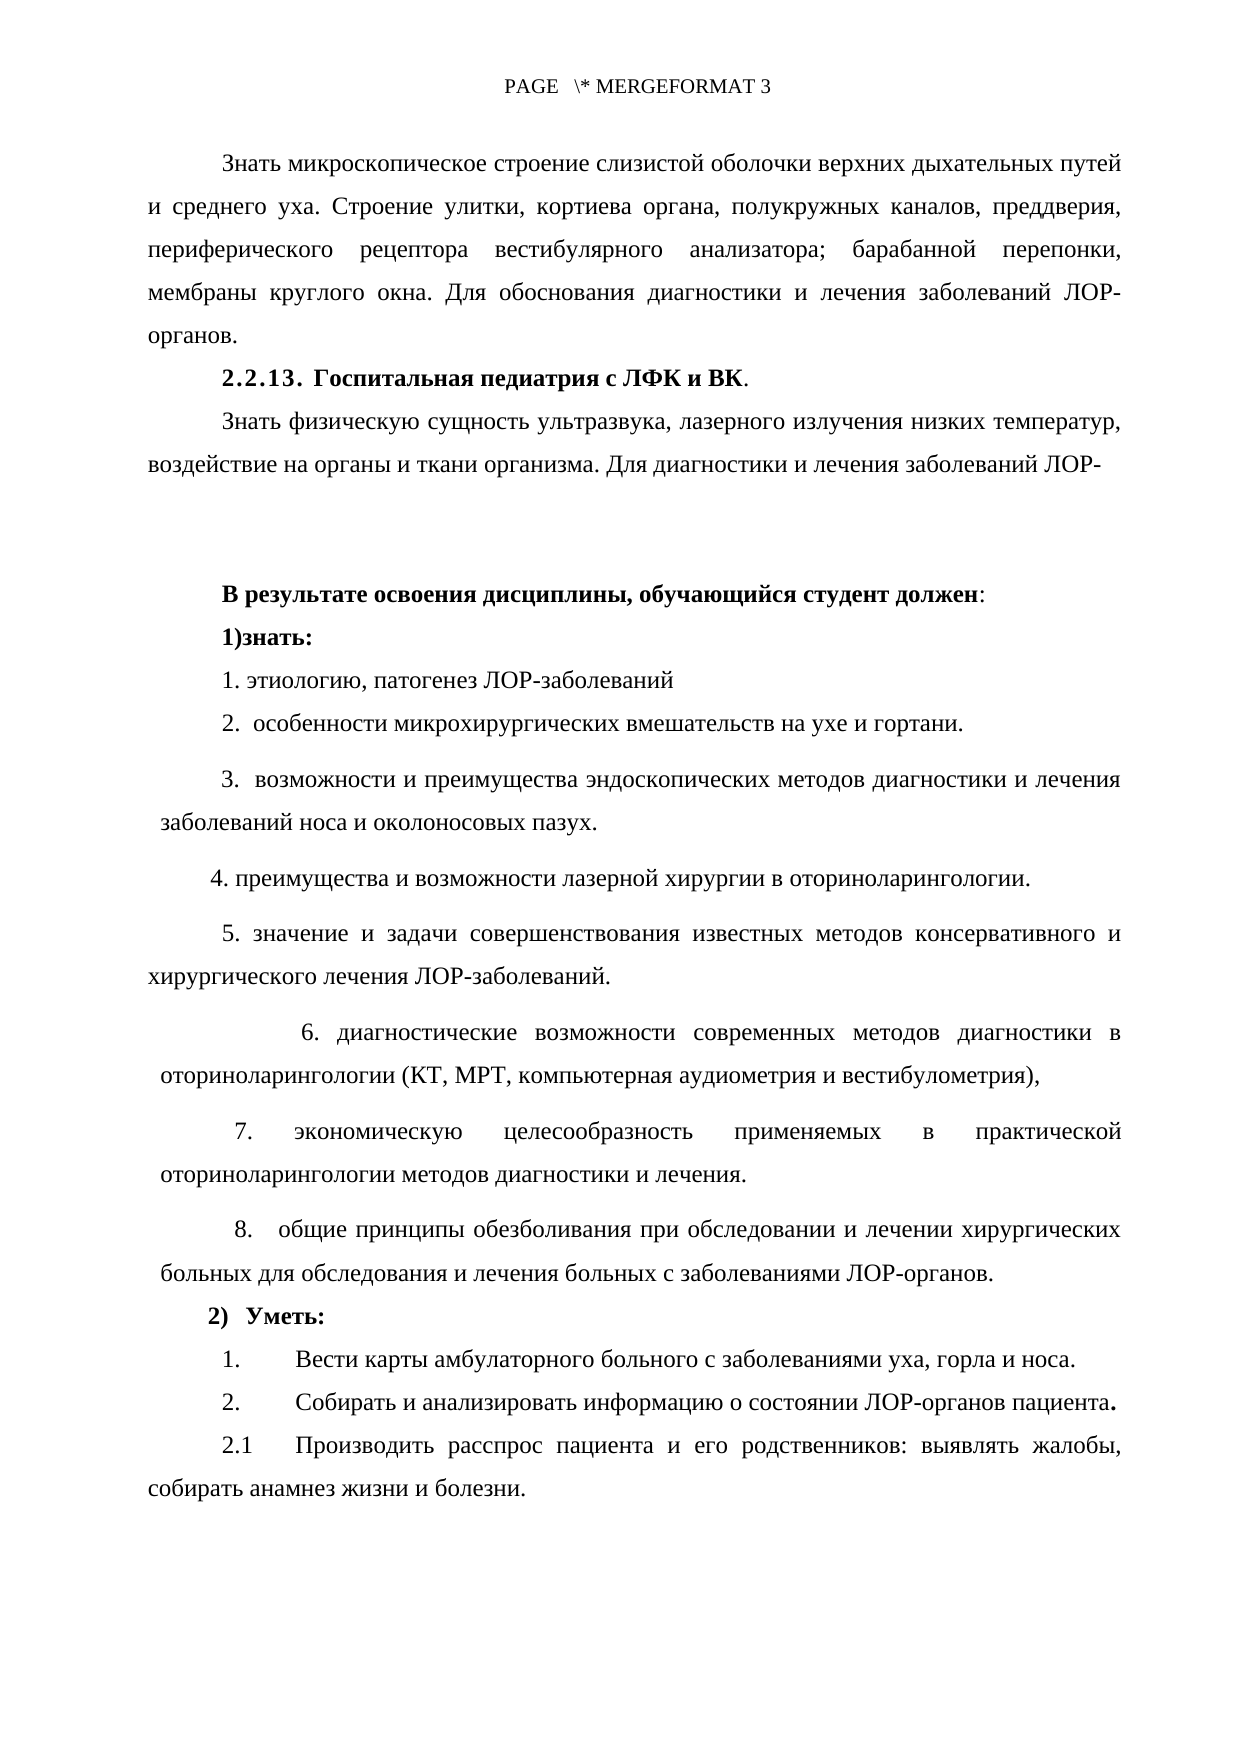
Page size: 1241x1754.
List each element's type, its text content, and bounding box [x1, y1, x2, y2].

list Собирать и анализировать информацию о состоянии ЛОР-органов пациента. [148, 1387, 1122, 1416]
text В результате освоения дисциплины, обучающийся студент должен: [148, 579, 1122, 608]
text 5. значение и задачи совершенствования известных методов консервативного и хирургического лечения ЛОР-заболеваний. [148, 918, 1122, 990]
text 1)знать: [148, 622, 1122, 651]
text 3. возможности и преимущества эндоскопических методов диагностики и лечения заболеваний носа и околоносовых пазух. [160, 764, 1122, 836]
text Знать физическую сущность ультразвука, лазерного излучения низких температур, воздействие на органы и ткани организма. Для диагностики и лечения заболеваний ЛОР- [148, 406, 1122, 478]
list Производить расспрос пациента и его родственников: выявлять жалобы, собирать анамнез жизни и болезни. [148, 1430, 1122, 1502]
text 7. экономическую целесообразность применяемых в практической оториноларингологии методов диагностики и лечения. [160, 1116, 1122, 1188]
text 2.2.13. Госпитальная педиатрия с ЛФК и ВК. [148, 363, 1122, 392]
text 8. общие принципы обезболивания при обследовании и лечении хирургических больных для обследования и лечения больных с заболеваниями ЛОР-органов. [160, 1214, 1122, 1286]
text Знать микроскопическое строение слизистой оболочки верхних дыхательных путей и среднего уха. Строение улитки, кортиева органа, полукружных каналов, преддверия, периферического рецептора вестибулярного анализатора; барабанной перепонки, мембраны круглого окна. Для обоснования диагностики и лечения заболеваний ЛОР-органов. [148, 148, 1122, 349]
text 6. диагностические возможности современных методов диагностики в оториноларингологии (КТ, МРТ, компьютерная аудиометрия и вестибулометрия), [160, 1017, 1122, 1089]
text 2. особенности микрохирургических вмешательств на ухе и гортани. [148, 708, 1122, 737]
list Уметь: [208, 1301, 1122, 1329]
text 4. преимущества и возможности лазерной хирургии в оториноларингологии. [160, 863, 1122, 891]
list Вести карты амбулаторного больного с заболеваниями уха, горла и носа. [148, 1344, 1122, 1373]
text 1. этиологию, патогенез ЛОР-заболеваний [148, 665, 1122, 694]
